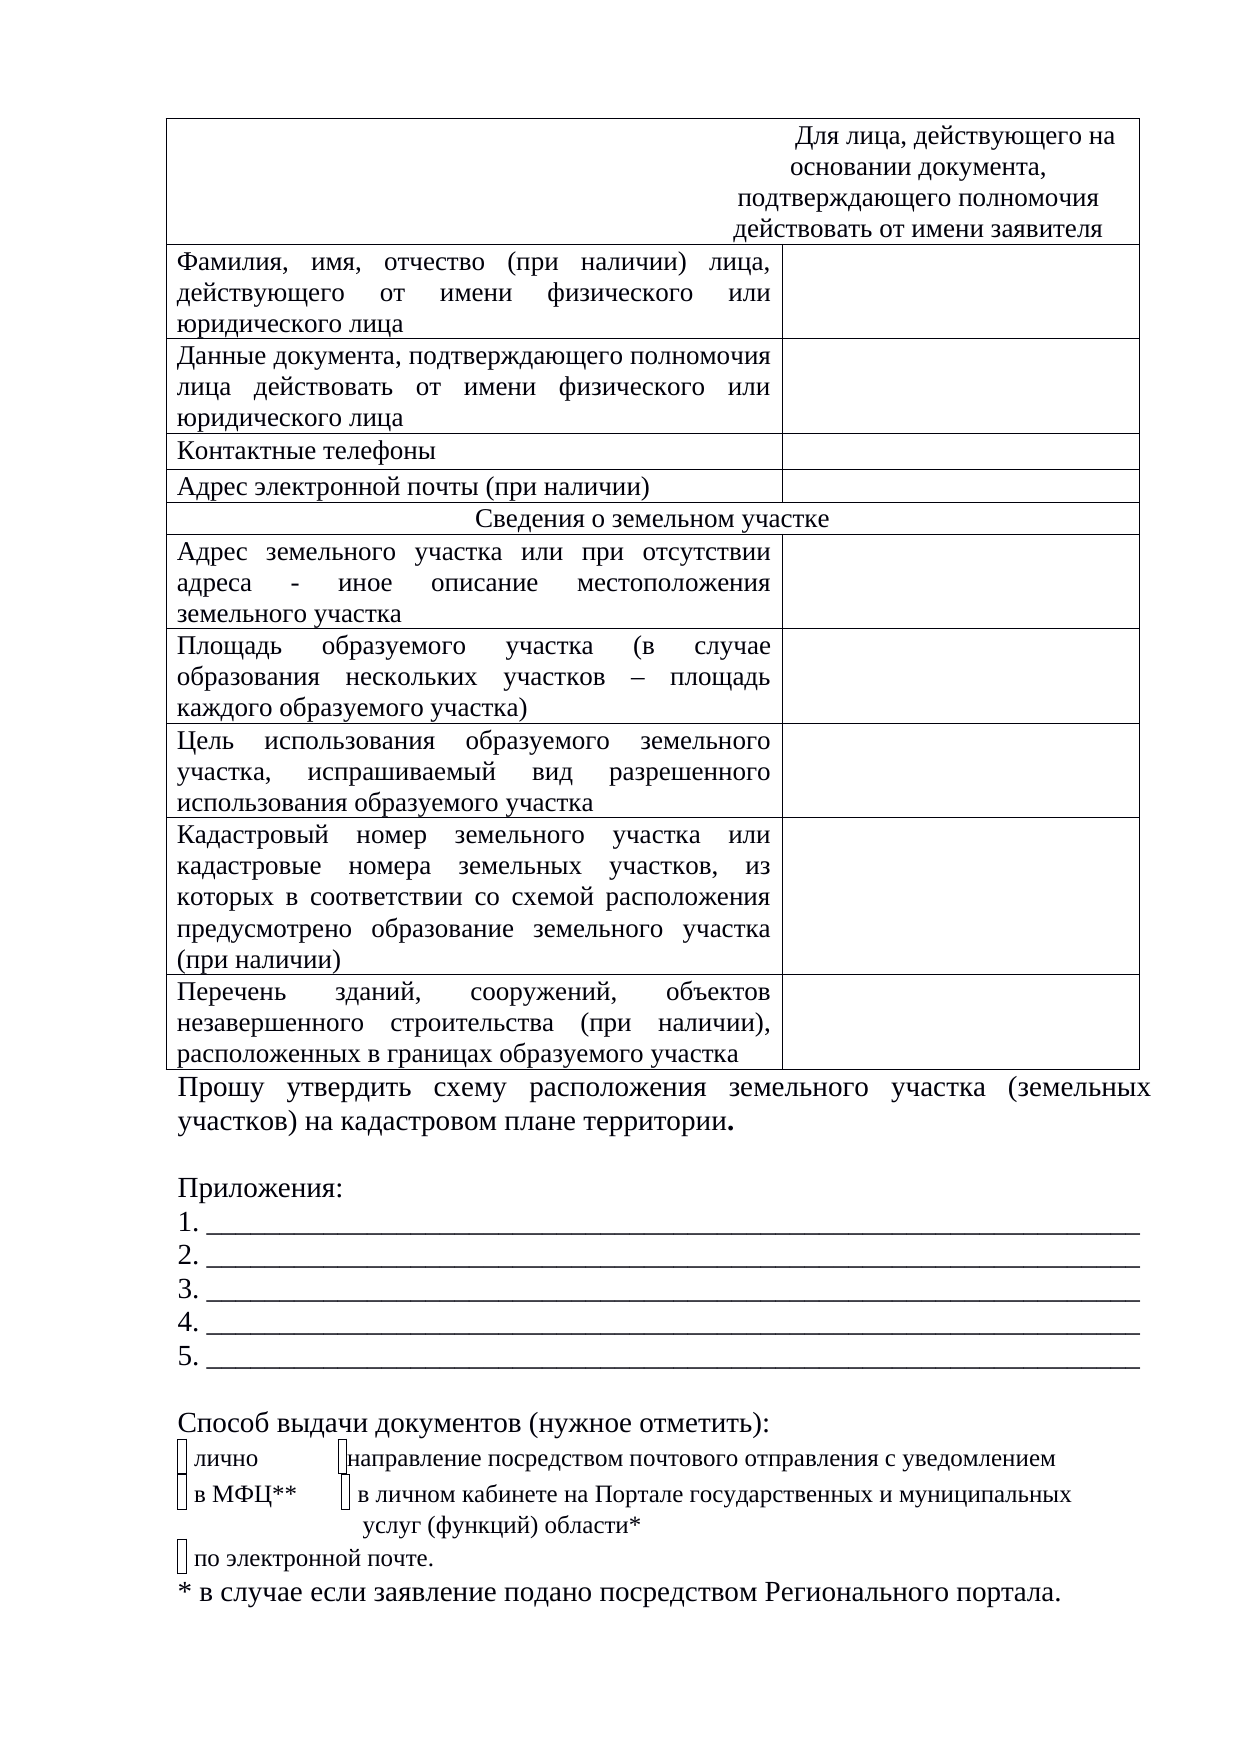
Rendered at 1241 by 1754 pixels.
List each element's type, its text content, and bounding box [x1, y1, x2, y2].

table_cell Цель использования образуемого земельного участка, испрашиваемый вид разрешенного использования образуемого участка [167, 724, 782, 817]
table_cell [783, 535, 1139, 628]
text ⁯ в МФЦ** ⁯ в личном кабинете на Портале государственных и муниципальных [187, 1474, 341, 1510]
table_cell Сведения о земельном участке [167, 503, 1139, 534]
table_cell Данные документа, подтверждающего полномочия лица действовать от имени физического или юридического лица [167, 339, 782, 433]
table_cell [783, 724, 1139, 817]
table_cell Для лица, действующего на основании документа, подтверждающего полномочия действовать от имени заявителя [167, 119, 1139, 244]
text ⁯ в МФЦ** ⁯ в личном кабинете на Портале государственных и муниципальных [350, 1474, 1152, 1510]
table_cell Адрес электронной почты (при наличии) [167, 470, 782, 502]
table_cell Площадь образуемого участка (в случае образования нескольких участков – площадь каждого образуемого участка) [167, 629, 782, 723]
table_cell Фамилия, имя, отчество (при наличии) лица, действующего от имени физического или юридического лица [167, 245, 782, 338]
table_cell [783, 629, 1139, 723]
text Способ выдачи документов (нужное отметить): [177, 1405, 1152, 1438]
table_cell [783, 245, 1139, 338]
table_cell [783, 339, 1139, 433]
text 2. ________________________________________________________________ [177, 1237, 1152, 1271]
text услуг (функций) области* [177, 1510, 1152, 1538]
text ⁯ по электронной почте. [187, 1538, 1152, 1574]
text ⁯ лично ⁯ направление посредством почтового отправления с уведомлением [347, 1438, 1152, 1474]
text 4. ________________________________________________________________ [177, 1304, 1152, 1338]
table_cell [783, 470, 1139, 502]
table_cell Кадастровый номер земельного участка или кадастровые номера земельных участков, из которых в соответствии со схемой расположения предусмотрено образование земельного участка (при наличии) [167, 818, 782, 974]
text 1. ________________________________________________________________ [177, 1204, 1152, 1237]
table_cell Контактные телефоны [167, 434, 782, 469]
table_cell [783, 434, 1139, 469]
table_cell [783, 975, 1139, 1068]
table_cell Перечень зданий, сооружений, объектов незавершенного строительства (при наличии), расположенных в границах образуемого участка [167, 975, 782, 1068]
text 3. ________________________________________________________________ [177, 1271, 1152, 1304]
text * в случае если заявление подано посредством Регионального портала. [177, 1574, 1152, 1608]
text 5. ________________________________________________________________ [177, 1338, 1152, 1371]
text ⁯ лично ⁯ направление посредством почтового отправления с уведомлением [187, 1438, 346, 1474]
text Приложения: [177, 1170, 1152, 1204]
table_cell Адрес земельного участка или при отсутствии адреса - иное описание местоположения земельного участка [167, 535, 782, 628]
table_cell [783, 818, 1139, 974]
subtitle Прошу утвердить схему расположения земельного участка (земельных участков) на кадастровом плане территории. [177, 1069, 1152, 1137]
